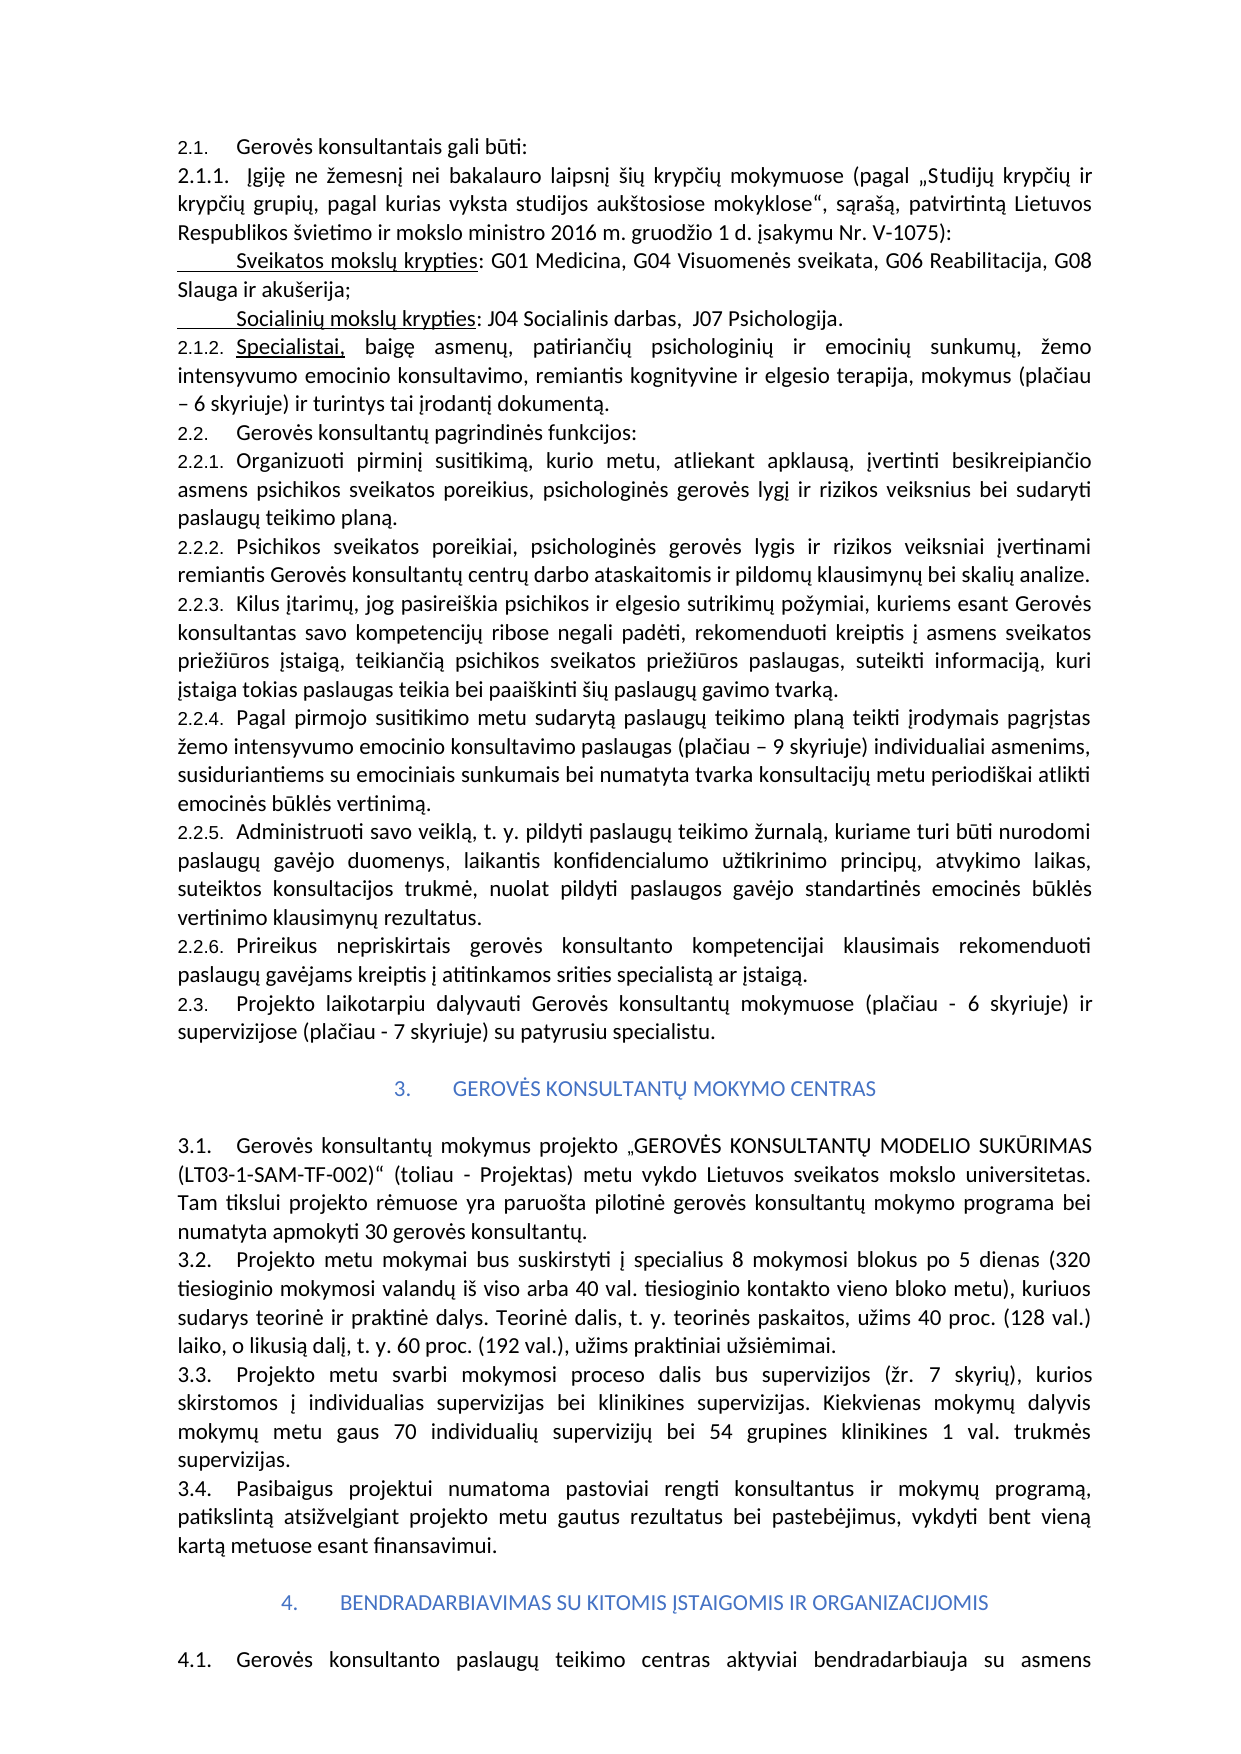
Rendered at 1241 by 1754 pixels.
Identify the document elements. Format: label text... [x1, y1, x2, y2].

list GEROVĖS KONSULTANTŲ MOKYMO CENTRAS [177, 1074, 1093, 1102]
list Prireikus nepriskirtais gerovės konsultanto kompetencijai klausimais rekomenduoti paslaugų gavėjams kreiptis į atitinkamos srities specialistą ar įstaigą. [177, 931, 1093, 988]
list Socialinių mokslų krypties: J04 Socialinis darbas, J07 Psichologija. [177, 303, 1093, 332]
list Sveikatos mokslų krypties: G01 Medicina, G04 Visuomenės sveikata, G06 Reabilitacija, G08 Slauga ir akušerija; [177, 246, 1093, 303]
list Projekto laikotarpiu dalyvauti Gerovės konsultantų mokymuose (plačiau - 6 skyriuje) ir supervizijose (plačiau - 7 skyriuje) su patyrusiu specialistu. [177, 988, 1093, 1045]
list Psichikos sveikatos poreikiai, psichologinės gerovės lygis ir rizikos veiksniai įvertinami remiantis Gerovės konsultantų centrų darbo ataskaitomis ir pildomų klausimynų bei skalių analize. [177, 532, 1093, 589]
list Gerovės konsultantų pagrindinės funkcijos: [177, 417, 1093, 446]
list Gerovės konsultantais gali būti: [177, 132, 1093, 161]
list Projekto metu mokymai bus suskirstyti į specialius 8 mokymosi blokus po 5 dienas (320 tiesioginio mokymosi valandų iš viso arba 40 val. tiesioginio kontakto vieno bloko metu), kuriuos sudarys teorinė ir praktinė dalys. Teorinė dalis, t. y. teorinės paskaitos, užims 40 proc. (128 val.) laiko, o likusią dalį, t. y. 60 proc. (192 val.), užims praktiniai užsiėmimai. [177, 1245, 1093, 1359]
list Gerovės konsultantų mokymus projekto „GEROVĖS KONSULTANTŲ MODELIO SUKŪRIMAS (LT03-1-SAM-TF-002)“ (toliau - Projektas) metu vykdo Lietuvos sveikatos mokslo universitetas. Tam tikslui projekto rėmuose yra paruošta pilotinė gerovės konsultantų mokymo programa bei numatyta apmokyti 30 gerovės konsultantų. [177, 1131, 1093, 1245]
list Pagal pirmojo susitikimo metu sudarytą paslaugų teikimo planą teikti įrodymais pagrįstas žemo intensyvumo emocinio konsultavimo paslaugas (plačiau – 9 skyriuje) individualiai asmenims, susiduriantiems su emociniais sunkumais bei numatyta tvarka konsultacijų metu periodiškai atlikti emocinės būklės vertinimą. [177, 703, 1093, 817]
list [177, 1645, 1093, 1673]
list Specialistai, baigę asmenų, patiriančių psichologinių ir emocinių sunkumų, žemo intensyvumo emocinio konsultavimo, remiantis kognityvine ir elgesio terapija, mokymus (plačiau – 6 skyriuje) ir turintys tai įrodantį dokumentą. [177, 332, 1093, 417]
list Organizuoti pirminį susitikimą, kurio metu, atliekant apklausą, įvertinti besikreipiančio asmens psichikos sveikatos poreikius, psichologinės gerovės lygį ir rizikos veiksnius bei sudaryti paslaugų teikimo planą. [177, 446, 1093, 532]
text 2.1.1. Įgiję ne žemesnį nei bakalauro laipsnį šių krypčių mokymuose (pagal „Studijų krypčių ir krypčių grupių, pagal kurias vyksta studijos aukštosiose mokyklose“, sąrašą, patvirtintą Lietuvos Respublikos švietimo ir mokslo ministro 2016 m. gruodžio 1 d. įsakymu Nr. V-1075): [177, 161, 1093, 246]
list BENDRADARBIAVIMAS SU KITOMIS ĮSTAIGOMIS IR ORGANIZACIJOMIS [177, 1588, 1093, 1616]
list Kilus įtarimų, jog pasireiškia psichikos ir elgesio sutrikimų požymiai, kuriems esant Gerovės konsultantas savo kompetencijų ribose negali padėti, rekomenduoti kreiptis į asmens sveikatos priežiūros įstaigą, teikiančią psichikos sveikatos priežiūros paslaugas, suteikti informaciją, kuri įstaiga tokias paslaugas teikia bei paaiškinti šių paslaugų gavimo tvarką. [177, 589, 1093, 703]
list Projekto metu svarbi mokymosi proceso dalis bus supervizijos (žr. 7 skyrių), kurios skirstomos į individualias supervizijas bei klinikines supervizijas. Kiekvienas mokymų dalyvis mokymų metu gaus 70 individualių supervizijų bei 54 grupines klinikines 1 val. trukmės supervizijas. [177, 1359, 1093, 1473]
list Administruoti savo veiklą, t. y. pildyti paslaugų teikimo žurnalą, kuriame turi būti nurodomi paslaugų gavėjo duomenys, laikantis konfidencialumo užtikrinimo principų, atvykimo laikas, suteiktos konsultacijos trukmė, nuolat pildyti paslaugos gavėjo standartinės emocinės būklės vertinimo klausimynų rezultatus. [177, 817, 1093, 931]
list Pasibaigus projektui numatoma pastoviai rengti konsultantus ir mokymų programą, patikslintą atsižvelgiant projekto metu gautus rezultatus bei pastebėjimus, vykdyti bent vieną kartą metuose esant finansavimui. [177, 1473, 1093, 1559]
